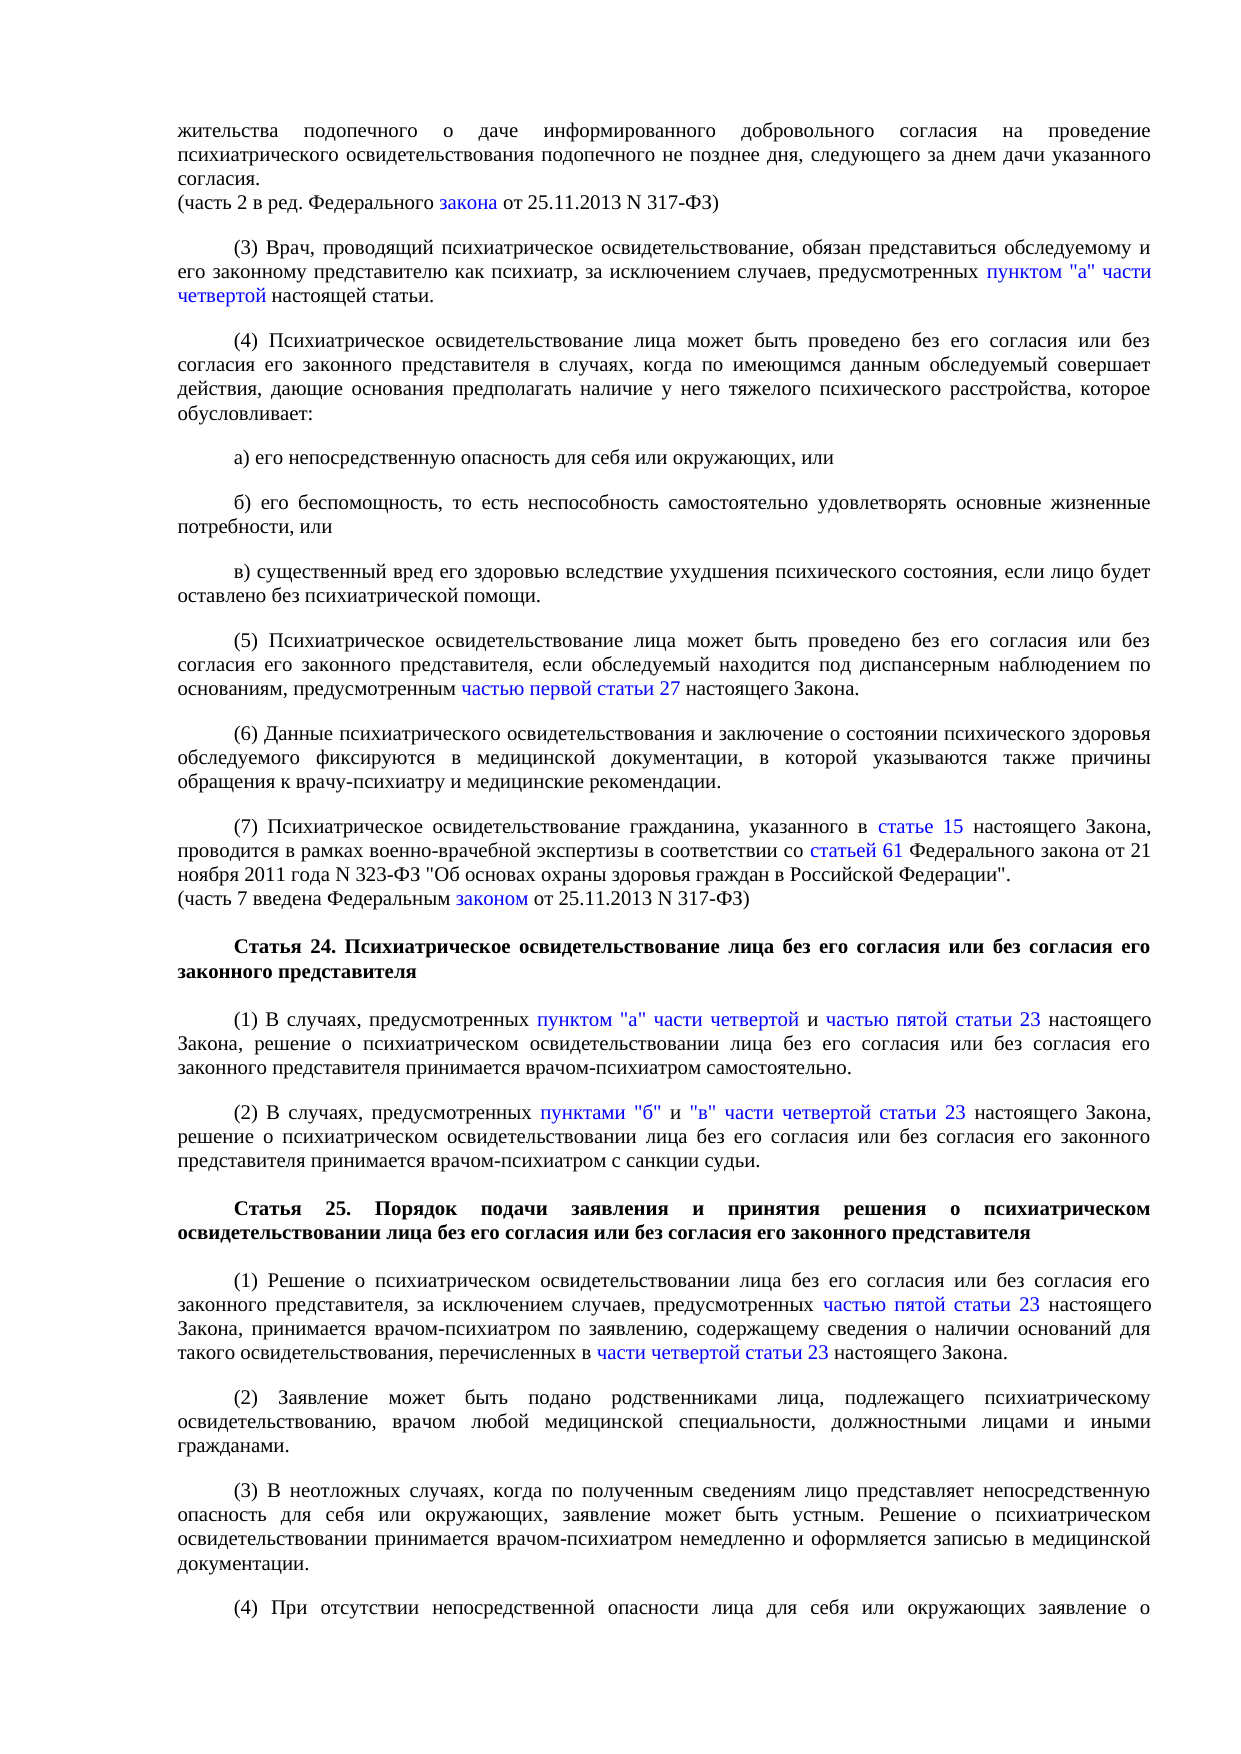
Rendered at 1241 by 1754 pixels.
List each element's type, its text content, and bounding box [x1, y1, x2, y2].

text (5) Психиатрическое освидетельствование лица может быть проведено без его согласия или без согласия его законного представителя, если обследуемый находится под диспансерным наблюдением по основаниям, предусмотренным частью первой статьи 27 настоящего Закона. [177, 628, 1152, 700]
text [177, 1595, 1152, 1619]
text а) его непосредственную опасность для себя или окружающих, или [177, 445, 1152, 469]
text (1) В случаях, предусмотренных пунктом "а" части четвертой и частью пятой статьи 23 настоящего Закона, решение о психиатрическом освидетельствовании лица без его согласия или без согласия его законного представителя принимается врачом-психиатром самостоятельно. [177, 1007, 1152, 1079]
text (1) Решение о психиатрическом освидетельствовании лица без его согласия или без согласия его законного представителя, за исключением случаев, предусмотренных частью пятой статьи 23 настоящего Закона, принимается врачом-психиатром по заявлению, содержащему сведения о наличии оснований для такого освидетельствования, перечисленных в части четвертой статьи 23 настоящего Закона. [177, 1268, 1152, 1364]
text (7) Психиатрическое освидетельствование гражданина, указанного в статье 15 настоящего Закона, проводится в рамках военно-врачебной экспертизы в соответствии со статьей 61 Федерального закона от 21 ноября 2011 года N 323-ФЗ "Об основах охраны здоровья граждан в Российской Федерации". [177, 814, 1152, 886]
text (4) Психиатрическое освидетельствование лица может быть проведено без его согласия или без согласия его законного представителя в случаях, когда по имеющимся данным обследуемый совершает действия, дающие основания предполагать наличие у него тяжелого психического расстройства, которое обусловливает: [177, 328, 1152, 424]
text (6) Данные психиатрического освидетельствования и заключение о состоянии психического здоровья обследуемого фиксируются в медицинской документации, в которой указываются также причины обращения к врачу-психиатру и медицинские рекомендации. [177, 721, 1152, 793]
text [177, 118, 1152, 190]
text (часть 7 введена Федеральным законом от 25.11.2013 N 317-ФЗ) [177, 886, 1152, 910]
text (3) В неотложных случаях, когда по полученным сведениям лицо представляет непосредственную опасность для себя или окружающих, заявление может быть устным. Решение о психиатрическом освидетельствовании принимается врачом-психиатром немедленно и оформляется записью в медицинской документации. [177, 1478, 1152, 1574]
text (часть 2 в ред. Федерального закона от 25.11.2013 N 317-ФЗ) [177, 190, 1152, 214]
text (2) Заявление может быть подано родственниками лица, подлежащего психиатрическому освидетельствованию, врачом любой медицинской специальности, должностными лицами и иными гражданами. [177, 1385, 1152, 1457]
title Статья 25. Порядок подачи заявления и принятия решения о психиатрическом освидетельствовании лица без его согласия или без согласия его законного представителя [177, 1196, 1152, 1244]
title Статья 24. Психиатрическое освидетельствование лица без его согласия или без согласия его законного представителя [177, 934, 1152, 983]
text (3) Врач, проводящий психиатрическое освидетельствование, обязан представиться обследуемому и его законному представителю как психиатр, за исключением случаев, предусмотренных пунктом "а" части четвертой настоящей статьи. [177, 235, 1152, 307]
text б) его беспомощность, то есть неспособность самостоятельно удовлетворять основные жизненные потребности, или [177, 490, 1152, 538]
text (2) В случаях, предусмотренных пунктами "б" и "в" части четвертой статьи 23 настоящего Закона, решение о психиатрическом освидетельствовании лица без его согласия или без согласия его законного представителя принимается врачом-психиатром с санкции судьи. [177, 1100, 1152, 1172]
text в) существенный вред его здоровью вследствие ухудшения психического состояния, если лицо будет оставлено без психиатрической помощи. [177, 559, 1152, 607]
